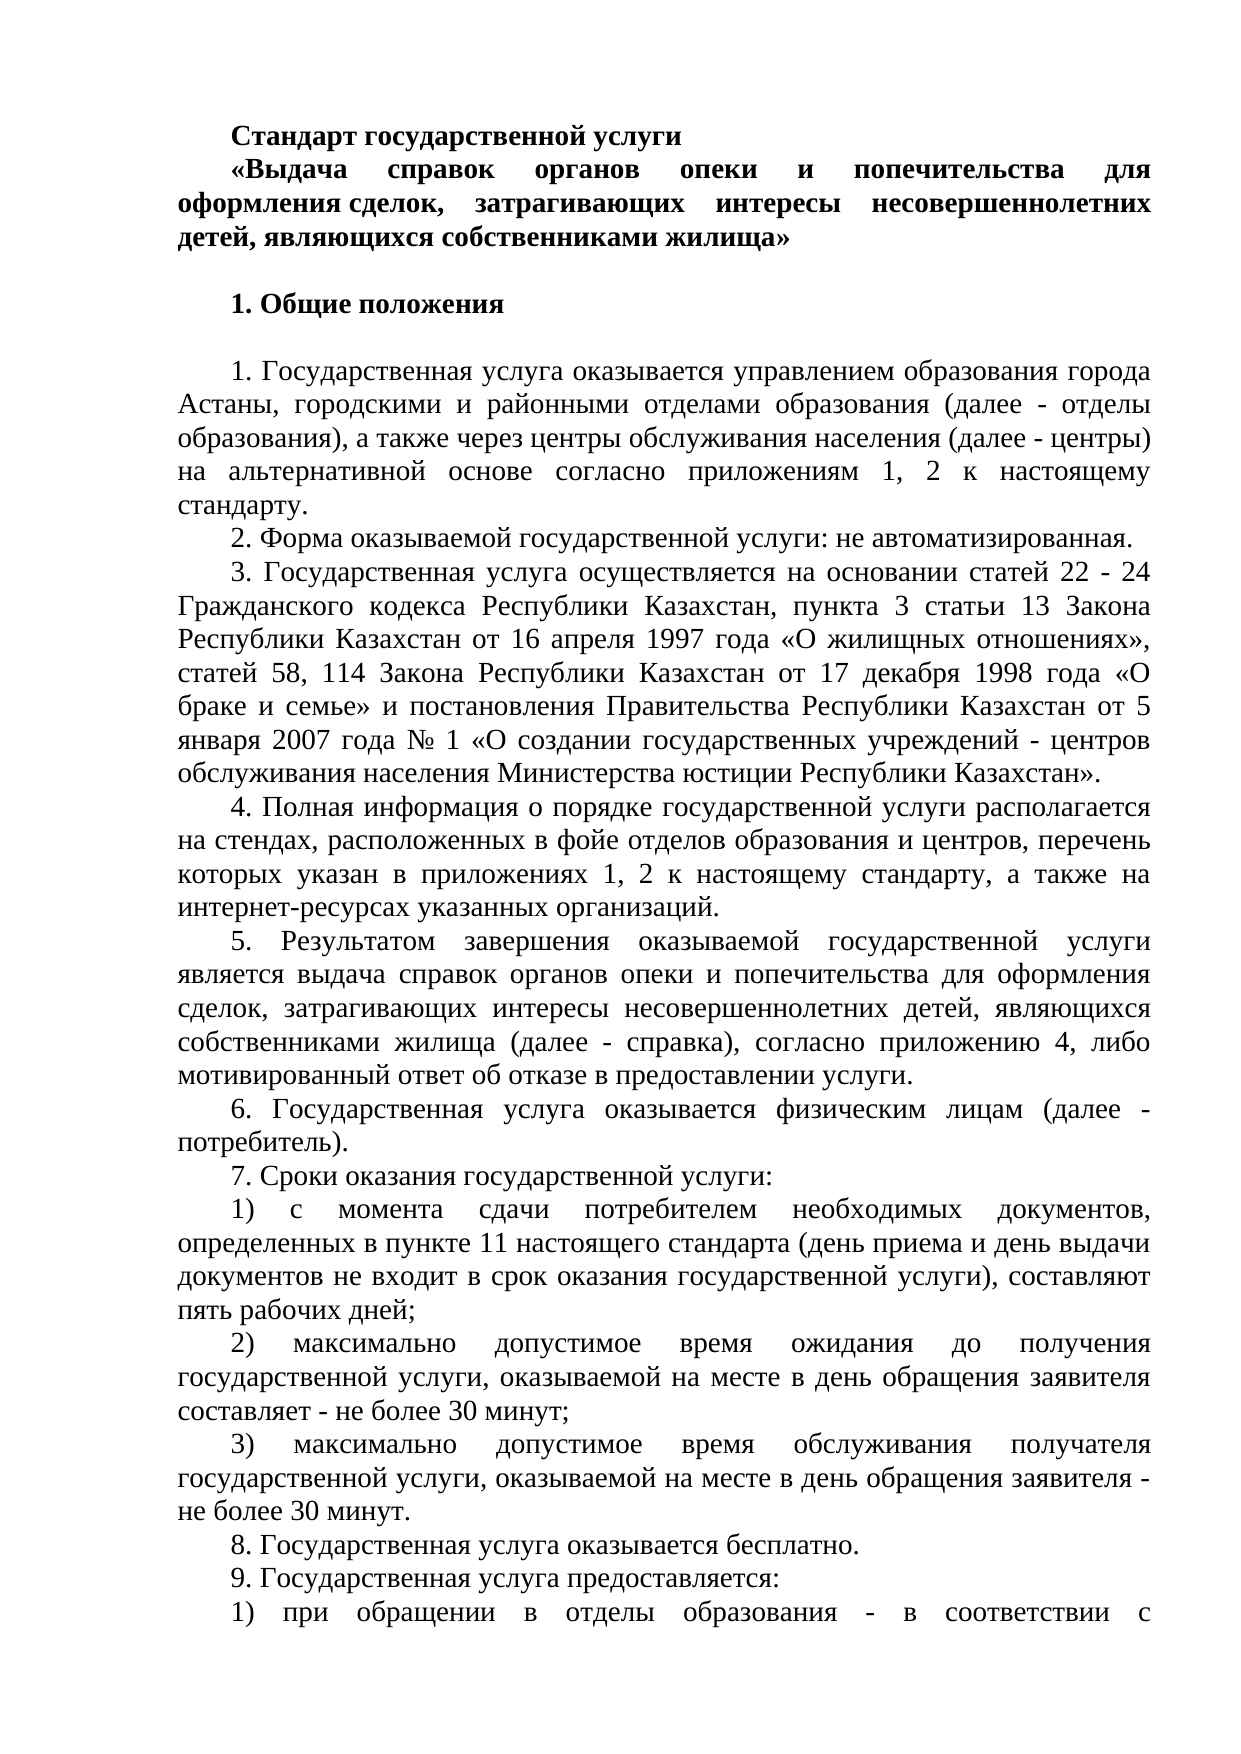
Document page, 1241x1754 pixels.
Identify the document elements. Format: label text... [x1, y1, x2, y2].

text 2) максимально допустимое время ожидания до получения государственной услуги, оказываемой на месте в день обращения заявителя составляет - не более 30 минут; [177, 1326, 1152, 1426]
text 9. Государственная услуга предоставляется: [177, 1560, 1152, 1594]
text 3) максимально допустимое время обслуживания получателя государственной услуги, оказываемой на месте в день обращения заявителя - не более 30 минут. [177, 1426, 1152, 1527]
text 4. Полная информация о порядке государственной услуги располагается на стендах, расположенных в фойе отделов образования и центров, перечень которых указан в приложениях 1, 2 к настоящему стандарту, а также на интернет-ресурсах указанных организаций. [177, 789, 1152, 923]
text «Выдача справок органов опеки и попечительства для оформления сделок, затрагивающих интересы несовершеннолетних детей, являющихся собственниками жилища» [177, 152, 1152, 252]
text 1) с момента сдачи потребителем необходимых документов, определенных в пункте 11 настоящего стандарта (день приема и день выдачи документов не входит в срок оказания государственной услуги), составляют пять рабочих дней; [177, 1191, 1152, 1326]
text 1. Общие положения [177, 286, 1152, 319]
text 1. Государственная услуга оказывается управлением образования города Астаны, городскими и районными отделами образования (далее - отделы образования), а также через центры обслуживания населения (далее - центры) на альтернативной основе согласно приложениям 1, 2 к настоящему стандарту. [177, 353, 1152, 521]
text 7. Сроки оказания государственной услуги: [177, 1158, 1152, 1191]
text 5. Результатом завершения оказываемой государственной услуги является выдача справок органов опеки и попечительства для оформления сделок, затрагивающих интересы несовершеннолетних детей, являющихся собственниками жилища (далее - справка), согласно приложению 4, либо мотивированный ответ об отказе в предоставлении услуги. [177, 923, 1152, 1091]
text 8. Государственная услуга оказывается бесплатно. [177, 1527, 1152, 1560]
text 6. Государственная услуга оказывается физическим лицам (далее - потребитель). [177, 1091, 1152, 1158]
text 3. Государственная услуга осуществляется на основании статей 22 - 24 Гражданского кодекса Республики Казахстан, пункта 3 статьи 13 Закона Республики Казахстан от 16 апреля 1997 года «О жилищных отношениях», статей 58, 114 Закона Республики Казахстан от 17 декабря 1998 года «О браке и семье» и постановления Правительства Республики Казахстан от 5 января 2007 года № 1 «О создании государственных учреждений - центров обслуживания населения Министерства юстиции Республики Казахстан». [177, 554, 1152, 789]
text Стандарт государственной услуги [177, 118, 1152, 152]
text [177, 1594, 1152, 1627]
text 2. Форма оказываемой государственной услуги: не автоматизированная. [177, 521, 1152, 554]
